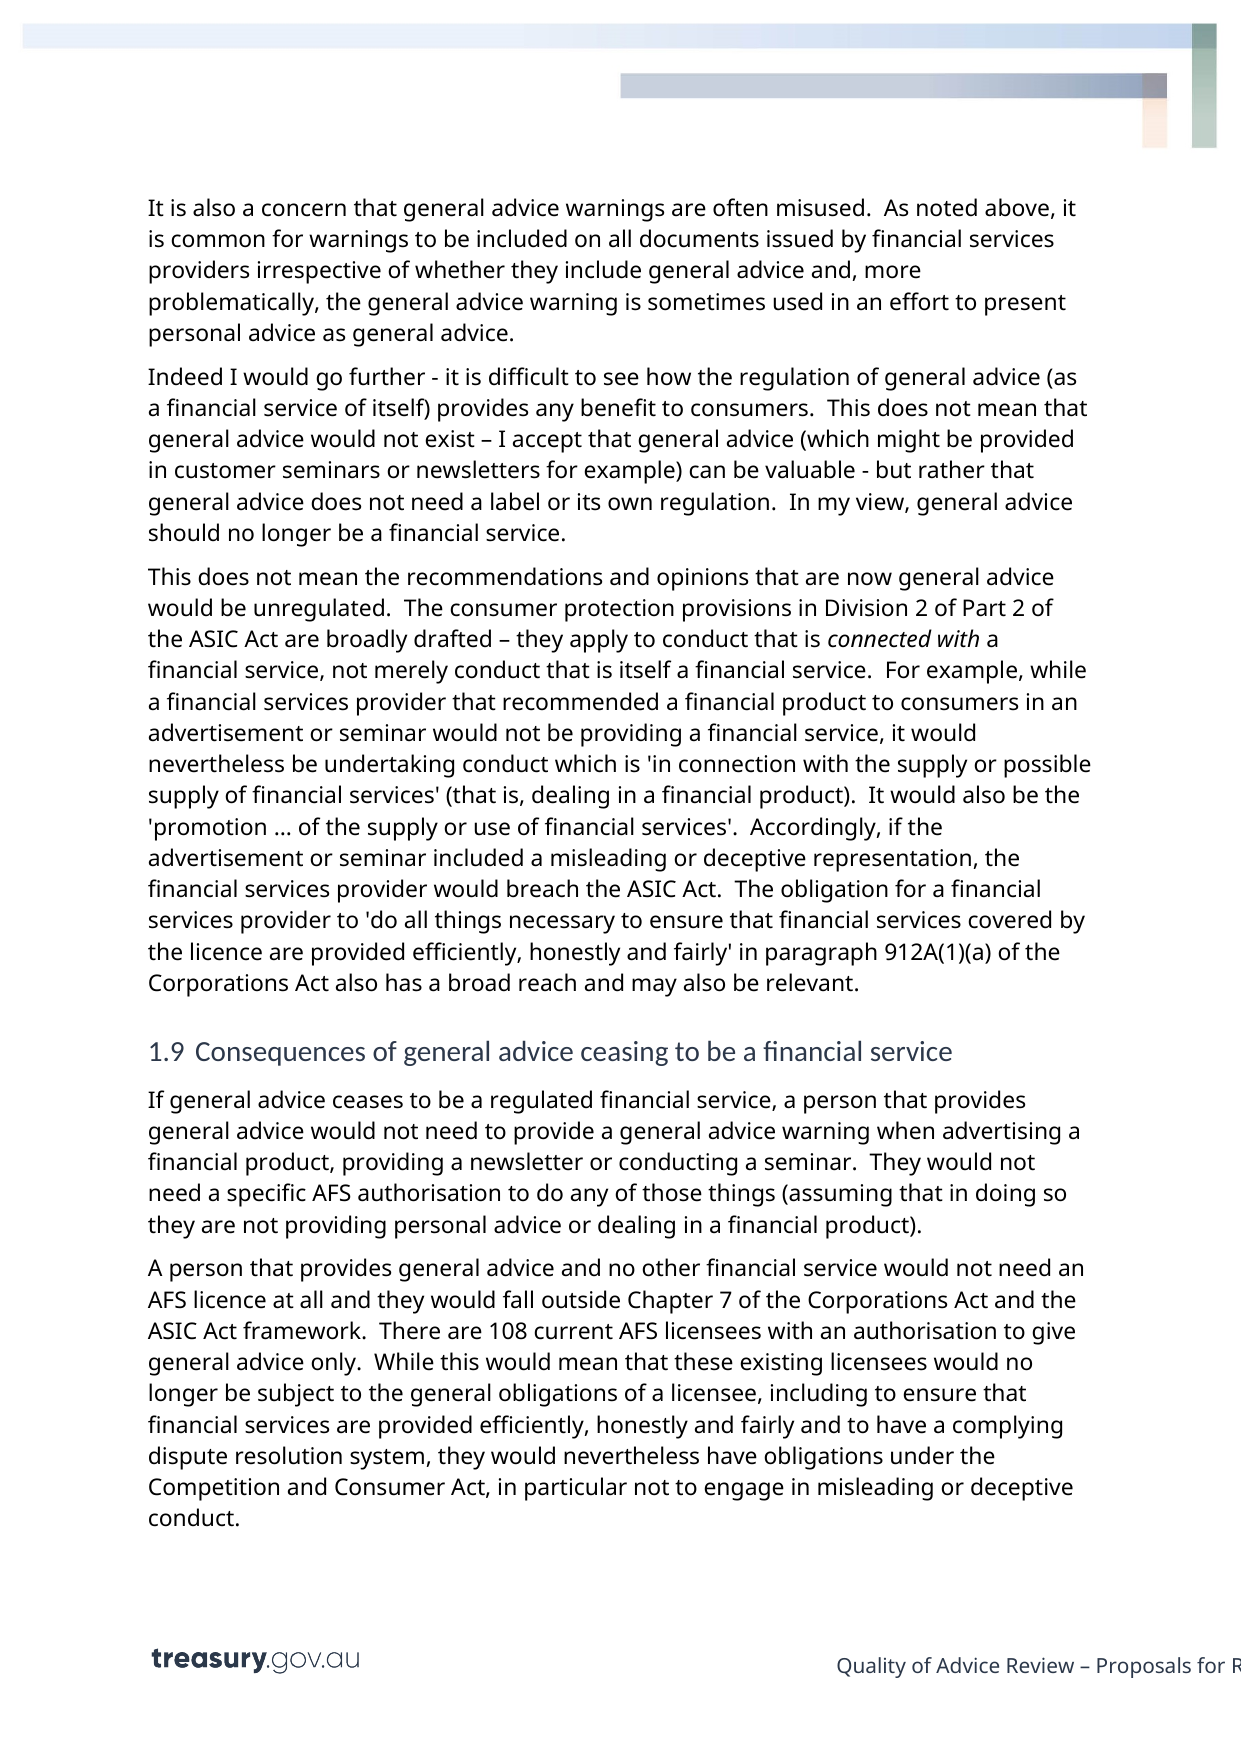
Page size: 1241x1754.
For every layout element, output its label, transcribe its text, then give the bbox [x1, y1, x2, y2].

text Indeed I would go further - it is difficult to see how the regulation of general advice (as a financial service of itself) provides any benefit to consumers. This does not mean that general advice would not exist – I accept that general advice (which might be provided in customer seminars or newsletters for example) can be valuable - but rather that general advice does not need a label or its own regulation. In my view, general advice should no longer be a financial service. [148, 361, 1092, 548]
text It is also a concern that general advice warnings are often misused. As noted above, it is common for warnings to be included on all documents issued by financial services providers irrespective of whether they include general advice and, more problematically, the general advice warning is sometimes used in an effort to present personal advice as general advice. [148, 192, 1092, 348]
text This does not mean the recommendations and opinions that are now general advice would be unregulated. The consumer protection provisions in Division 2 of Part 2 of the ASIC Act are broadly drafted – they apply to conduct that is connected with a financial service, not merely conduct that is itself a financial service. For example, while a financial services provider that recommended a financial product to consumers in an advertisement or seminar would not be providing a financial service, it would nevertheless be undertaking conduct which is 'in connection with the supply or possible supply of financial services' (that is, dealing in a financial product). It would also be the 'promotion … of the supply or use of financial services'. Accordingly, if the advertisement or seminar included a misleading or deceptive representation, the financial services provider would breach the ASIC Act. The obligation for a financial services provider to 'do all things necessary to ensure that financial services covered by the licence are provided efficiently, honestly and fairly' in paragraph 912A(1)(a) of the Corporations Act also has a broad reach and may also be relevant. [148, 561, 1092, 998]
text A person that provides general advice and no other financial service would not need an AFS licence at all and they would fall outside Chapter 7 of the Corporations Act and the ASIC Act framework. There are 108 current AFS licensees with an authorisation to give general advice only. While this would mean that these existing licensees would no longer be subject to the general obligations of a licensee, including to ensure that financial services are provided efficiently, honestly and fairly and to have a complying dispute resolution system, they would nevertheless have obligations under the Competition and Consumer Act, in particular not to engage in misleading or deceptive conduct. [148, 1252, 1092, 1534]
subtitle Consequences of general advice ceasing to be a financial service [148, 1023, 1092, 1071]
text If general advice ceases to be a regulated financial service, a person that provides general advice would not need to provide a general advice warning when advertising a financial product, providing a newsletter or conducting a seminar. They would not need a specific AFS authorisation to do any of those things (assuming that in doing so they are not providing personal advice or dealing in a financial product). [148, 1084, 1092, 1240]
picture [147, 1641, 365, 1674]
picture [0, 0, 1241, 172]
